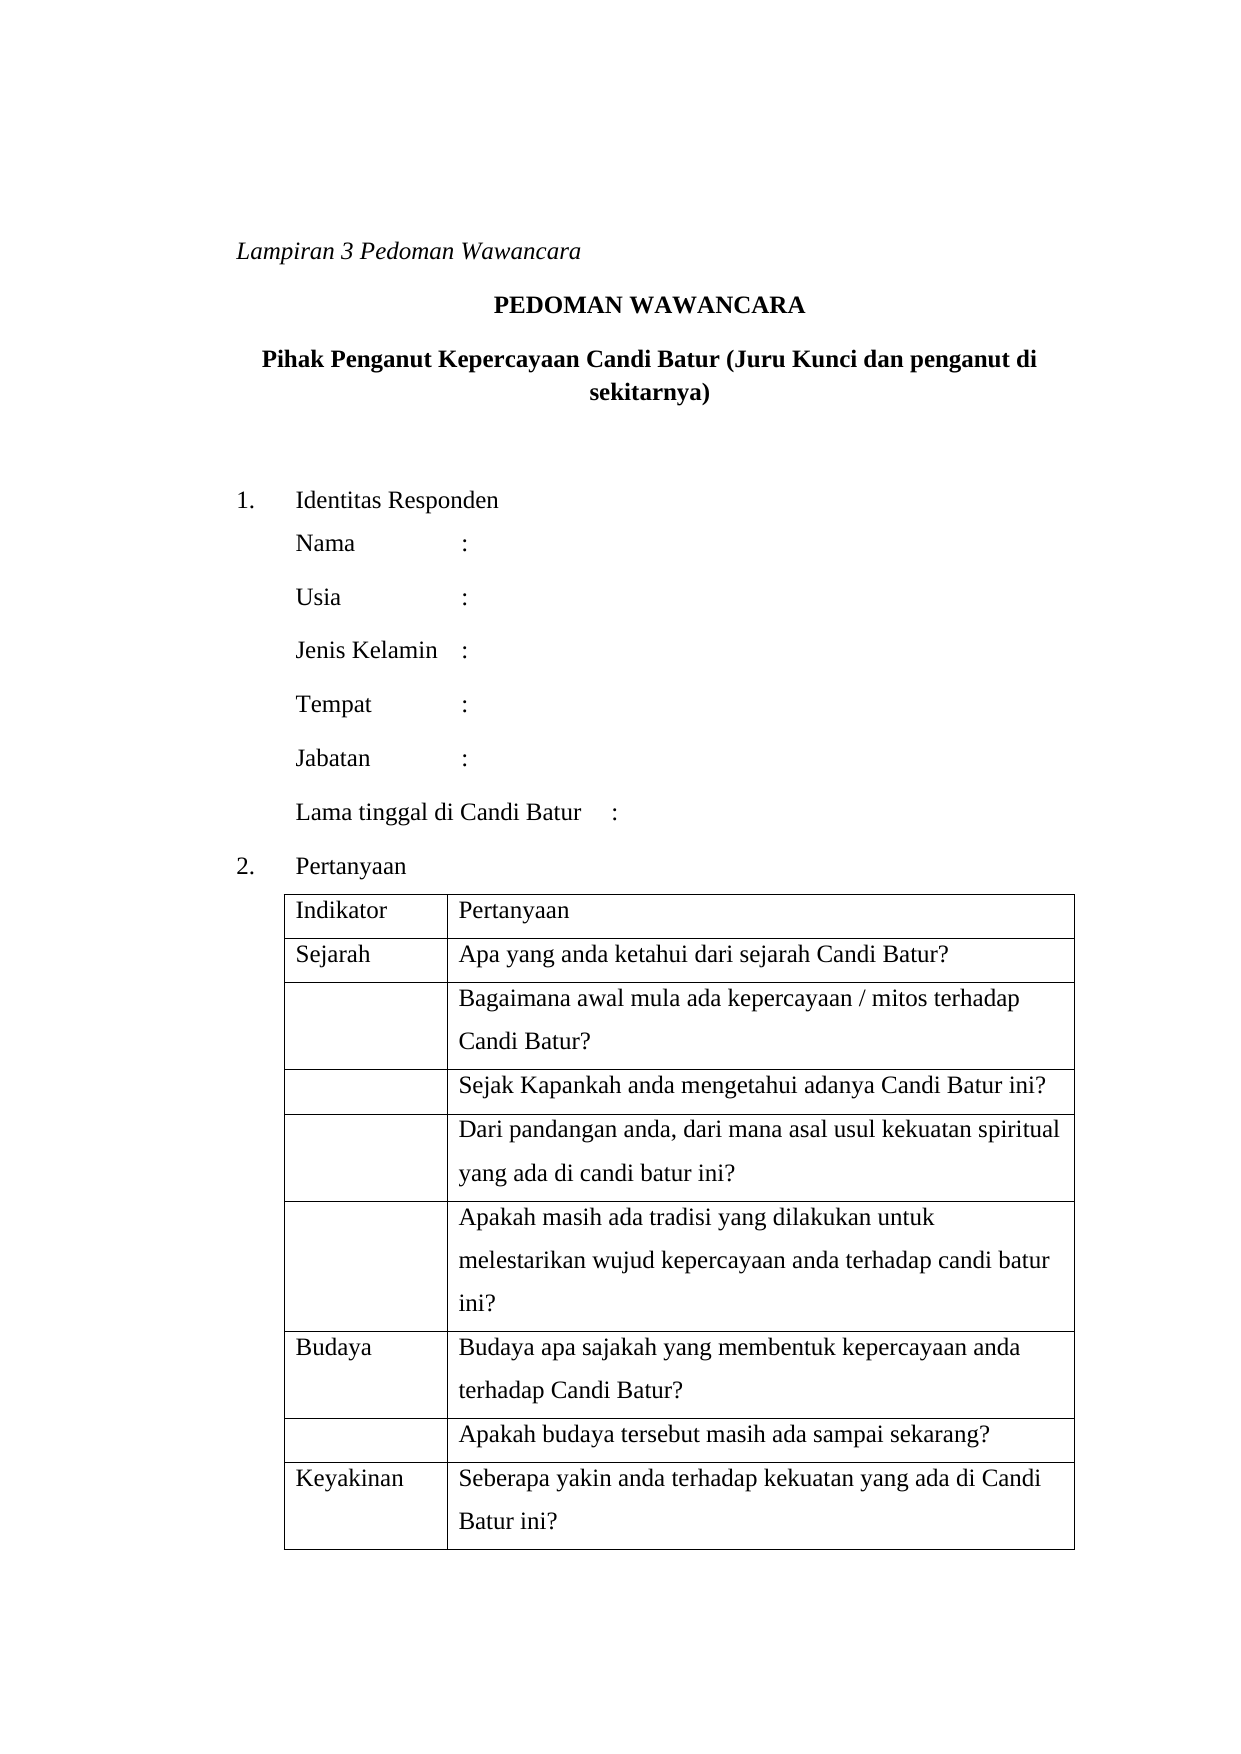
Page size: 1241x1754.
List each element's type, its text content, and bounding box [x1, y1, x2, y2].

text Usia : [236, 582, 1063, 610]
table_cell Apakah budaya tersebut masih ada sampai sekarang? [448, 1419, 1074, 1462]
table_cell [285, 1070, 447, 1113]
table_cell Apakah masih ada tradisi yang dilakukan untuk melestarikan wujud kepercayaan anda terhadap candi batur ini? [448, 1202, 1074, 1331]
table_cell Sejak Kapankah anda mengetahui adanya Candi Batur ini? [448, 1070, 1074, 1113]
text Nama : [236, 528, 1063, 557]
text Tempat : [236, 689, 1063, 718]
table_cell Keyakinan [285, 1463, 447, 1549]
table_cell Sejarah [285, 939, 447, 982]
list Identitas Responden [236, 485, 1063, 513]
text Pihak Penganut Kepercayaan Candi Batur (Juru Kunci dan penganut di sekitarnya) [236, 344, 1063, 406]
table_cell Dari pandangan anda, dari mana asal usul kekuatan spiritual yang ada di candi batur ini? [448, 1115, 1074, 1201]
text Jabatan : [236, 743, 1063, 772]
text Lampiran 3 Pedoman Wawancara [236, 236, 1063, 265]
text Lama tinggal di Candi Batur : [236, 797, 1063, 826]
text PEDOMAN WAWANCARA [236, 290, 1063, 319]
table_cell [285, 983, 447, 1069]
table_cell Seberapa yakin anda terhadap kekuatan yang ada di Candi Batur ini? [448, 1463, 1074, 1549]
table_cell [285, 1419, 447, 1462]
list Pertanyaan [236, 851, 1063, 880]
table_header Pertanyaan [448, 895, 1074, 938]
table_cell Budaya apa sajakah yang membentuk kepercayaan anda terhadap Candi Batur? [448, 1332, 1074, 1418]
table_cell [285, 1202, 447, 1331]
table_cell [285, 1115, 447, 1201]
text Jenis Kelamin : [236, 636, 1063, 664]
table_cell Bagaimana awal mula ada kepercayaan / mitos terhadap Candi Batur? [448, 983, 1074, 1069]
table_cell Budaya [285, 1332, 447, 1418]
table_header Indikator [285, 895, 447, 938]
table_cell Apa yang anda ketahui dari sejarah Candi Batur? [448, 939, 1074, 982]
